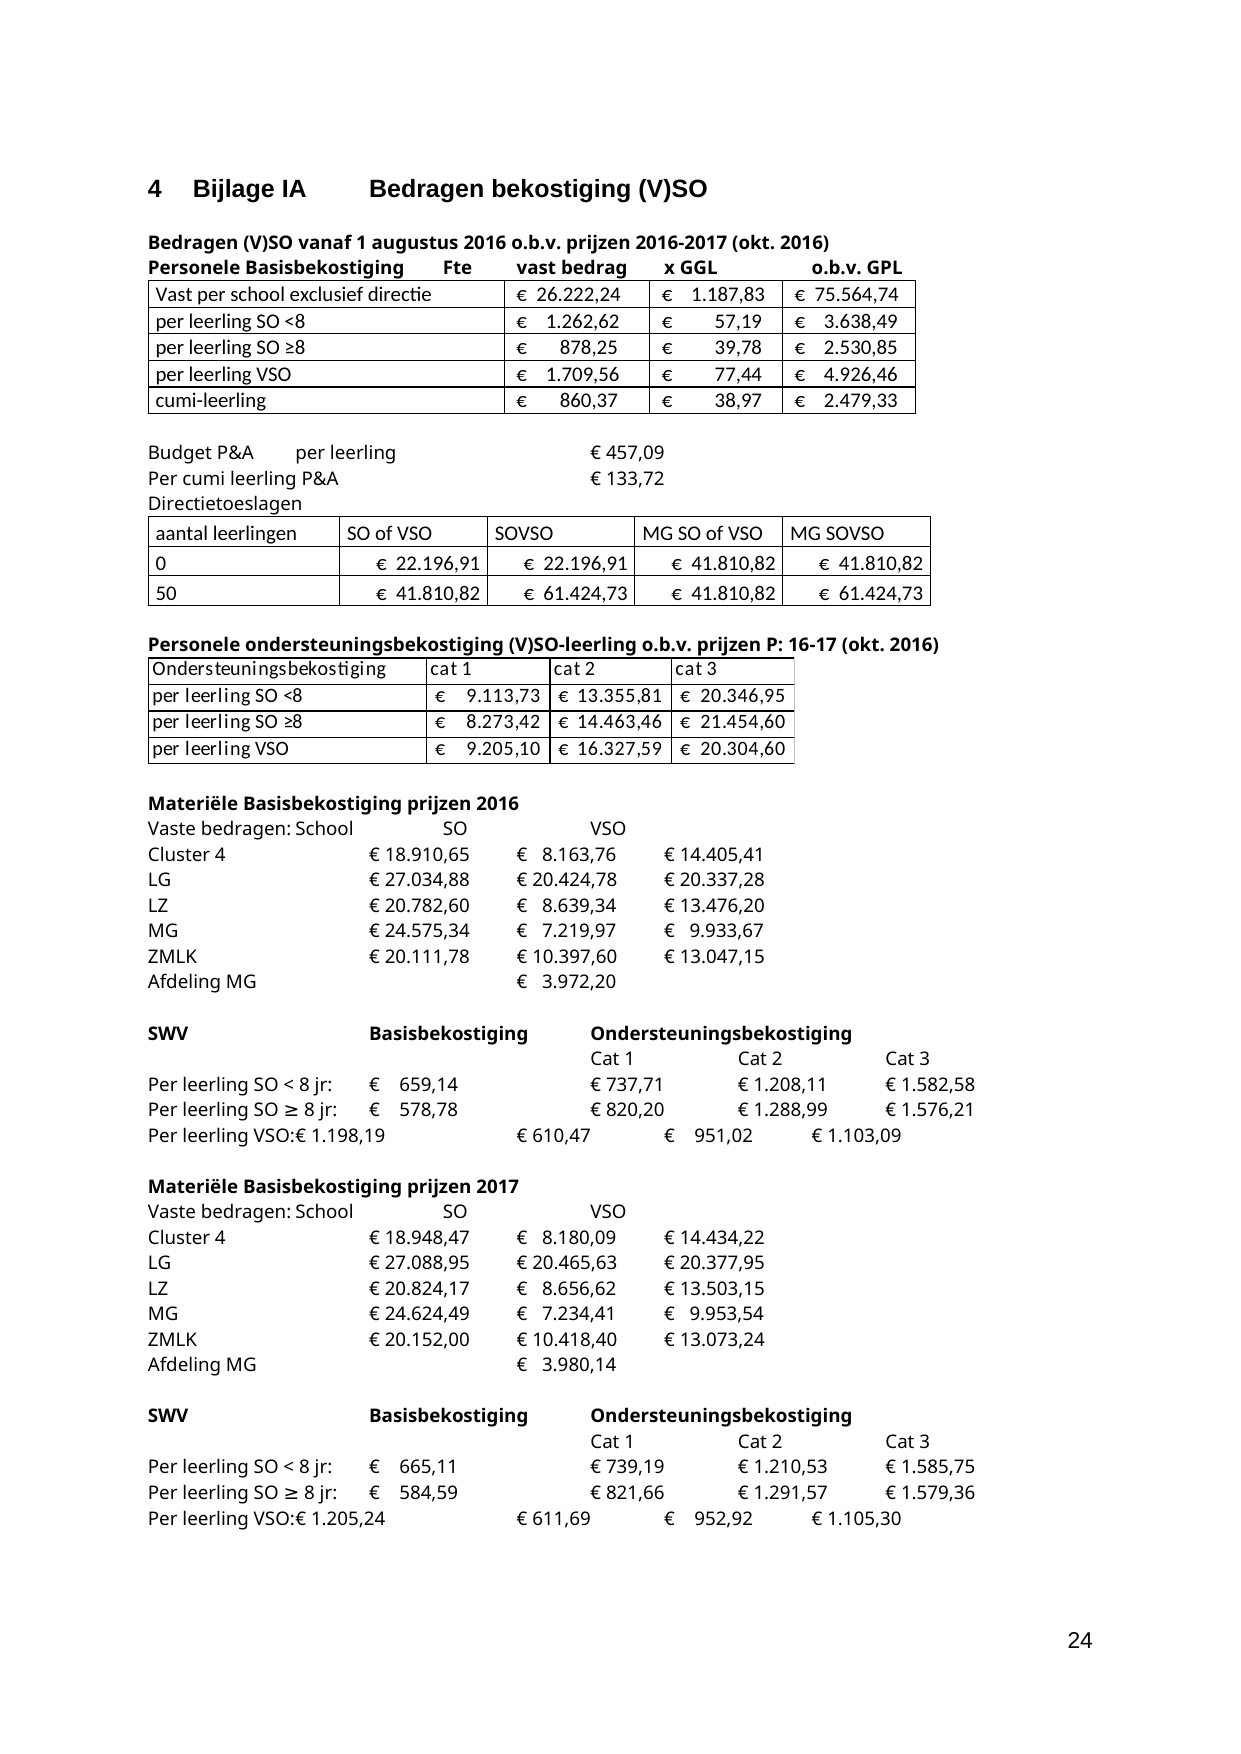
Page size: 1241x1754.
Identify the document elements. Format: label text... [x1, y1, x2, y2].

table_cell 0 [149, 547, 339, 575]
table_cell € 1.709,56 [505, 361, 649, 386]
table_cell per leerling VSO [149, 361, 504, 386]
table_header MG SOVSO [783, 517, 930, 546]
text Vaste bedragen: School SO VSO [148, 1198, 1093, 1224]
text SWV Basisbekostiging Ondersteuningsbekostiging [148, 1020, 1093, 1045]
table_cell € 41.810,82 [340, 576, 487, 605]
text Per leerling VSO: € 1.205,24 € 611,69 € 952,92 € 1.105,30 [148, 1505, 1093, 1530]
table_header € 75.564,74 [783, 281, 915, 307]
text LZ € 20.782,60 € 8.639,34 € 13.476,20 [148, 892, 1093, 918]
text Per leerling SO < 8 jr: € 659,14 € 737,71 € 1.208,11 € 1.582,58 [148, 1071, 1093, 1096]
table_header Vast per school exclusief directie [149, 281, 504, 307]
table_cell € 22.196,91 [340, 547, 487, 575]
text Bedragen (V)SO vanaf 1 augustus 2016 o.b.v. prijzen 2016-2017 (okt. 2016) [148, 229, 1093, 254]
table_cell € 878,25 [505, 334, 649, 360]
text Cluster 4 € 18.948,47 € 8.180,09 € 14.434,22 [148, 1224, 1093, 1249]
table_cell € 41.810,82 [783, 547, 930, 575]
text Personele ondersteuningsbekostiging (V)SO-leerling o.b.v. prijzen P: 16-17 (okt. 2016) [148, 632, 1093, 657]
text Afdeling MG € 3.972,20 [148, 969, 1093, 994]
table_cell € 3.638,49 [783, 308, 915, 333]
table_cell € 41.810,82 [635, 576, 782, 605]
text Cat 1 Cat 2 Cat 3 [148, 1045, 1093, 1071]
text LZ € 20.824,17 € 8.656,62 € 13.503,15 [148, 1275, 1093, 1301]
table_header aantal leerlingen [149, 517, 339, 546]
text MG € 24.575,34 € 7.219,97 € 9.933,67 [148, 918, 1093, 943]
text Per leerling SO ≥ 8 jr: € 584,59 € 821,66 € 1.291,57 € 1.579,36 [148, 1479, 1093, 1505]
table_cell € 39,78 [650, 334, 782, 360]
text Directietoeslagen [148, 491, 1093, 516]
text Per cumi leerling P&A € 133,72 [148, 465, 1093, 491]
text Cat 1 Cat 2 Cat 3 [148, 1428, 1093, 1454]
table_cell € 2.479,33 [783, 388, 915, 413]
text Materiële Basisbekostiging prijzen 2016 [148, 790, 1093, 816]
text LG € 27.034,88 € 20.424,78 € 20.337,28 [148, 867, 1093, 892]
text Per leerling SO ≥ 8 jr: € 578,78 € 820,20 € 1.288,99 € 1.576,21 [148, 1096, 1093, 1122]
table_cell per leerling SO ≥8 [149, 334, 504, 360]
text SWV Basisbekostiging Ondersteuningsbekostiging [148, 1403, 1093, 1428]
text Budget P&A per leerling € 457,09 [148, 439, 1093, 465]
text MG € 24.624,49 € 7.234,41 € 9.953,54 [148, 1301, 1093, 1326]
table_cell € 38,97 [650, 388, 782, 413]
table_cell € 61.424,73 [783, 576, 930, 605]
text Personele Basisbekostiging Fte vast bedrag x GGL o.b.v. GPL [148, 254, 1093, 280]
table_cell per leerling SO <8 [149, 308, 504, 333]
table_cell 50 [149, 576, 339, 605]
table_cell € 41.810,82 [635, 547, 782, 575]
text Vaste bedragen: School SO VSO [148, 816, 1093, 841]
table_header SOVSO [488, 517, 634, 546]
table_cell € 1.262,62 [505, 308, 649, 333]
table_cell € 2.530,85 [783, 334, 915, 360]
text LG € 27.088,95 € 20.465,63 € 20.377,95 [148, 1249, 1093, 1275]
text Cluster 4 € 18.910,65 € 8.163,76 € 14.405,41 [148, 841, 1093, 867]
table_cell € 4.926,46 [783, 361, 915, 386]
table_cell € 77,44 [650, 361, 782, 386]
text Materiële Basisbekostiging prijzen 2017 [148, 1173, 1093, 1198]
text ZMLK € 20.152,00 € 10.418,40 € 13.073,24 [148, 1326, 1093, 1352]
table_cell € 57,19 [650, 308, 782, 333]
table_cell € 61.424,73 [488, 576, 634, 605]
text Afdeling MG € 3.980,14 [148, 1352, 1093, 1377]
table_header MG SO of VSO [635, 517, 782, 546]
table_cell € 860,37 [505, 388, 649, 413]
table_header SO of VSO [340, 517, 487, 546]
table_header € 26.222,24 [505, 281, 649, 307]
table_header € 1.187,83 [650, 281, 782, 307]
table_cell € 22.196,91 [488, 547, 634, 575]
text ZMLK € 20.111,78 € 10.397,60 € 13.047,15 [148, 943, 1093, 969]
text Per leerling SO < 8 jr: € 665,11 € 739,19 € 1.210,53 € 1.585,75 [148, 1454, 1093, 1479]
subtitle Bijlage IA Bedragen bekostiging (V)SO [148, 174, 1093, 203]
text Per leerling VSO: € 1.198,19 € 610,47 € 951,02 € 1.103,09 [148, 1122, 1093, 1147]
table_cell cumi-leerling [149, 388, 504, 413]
